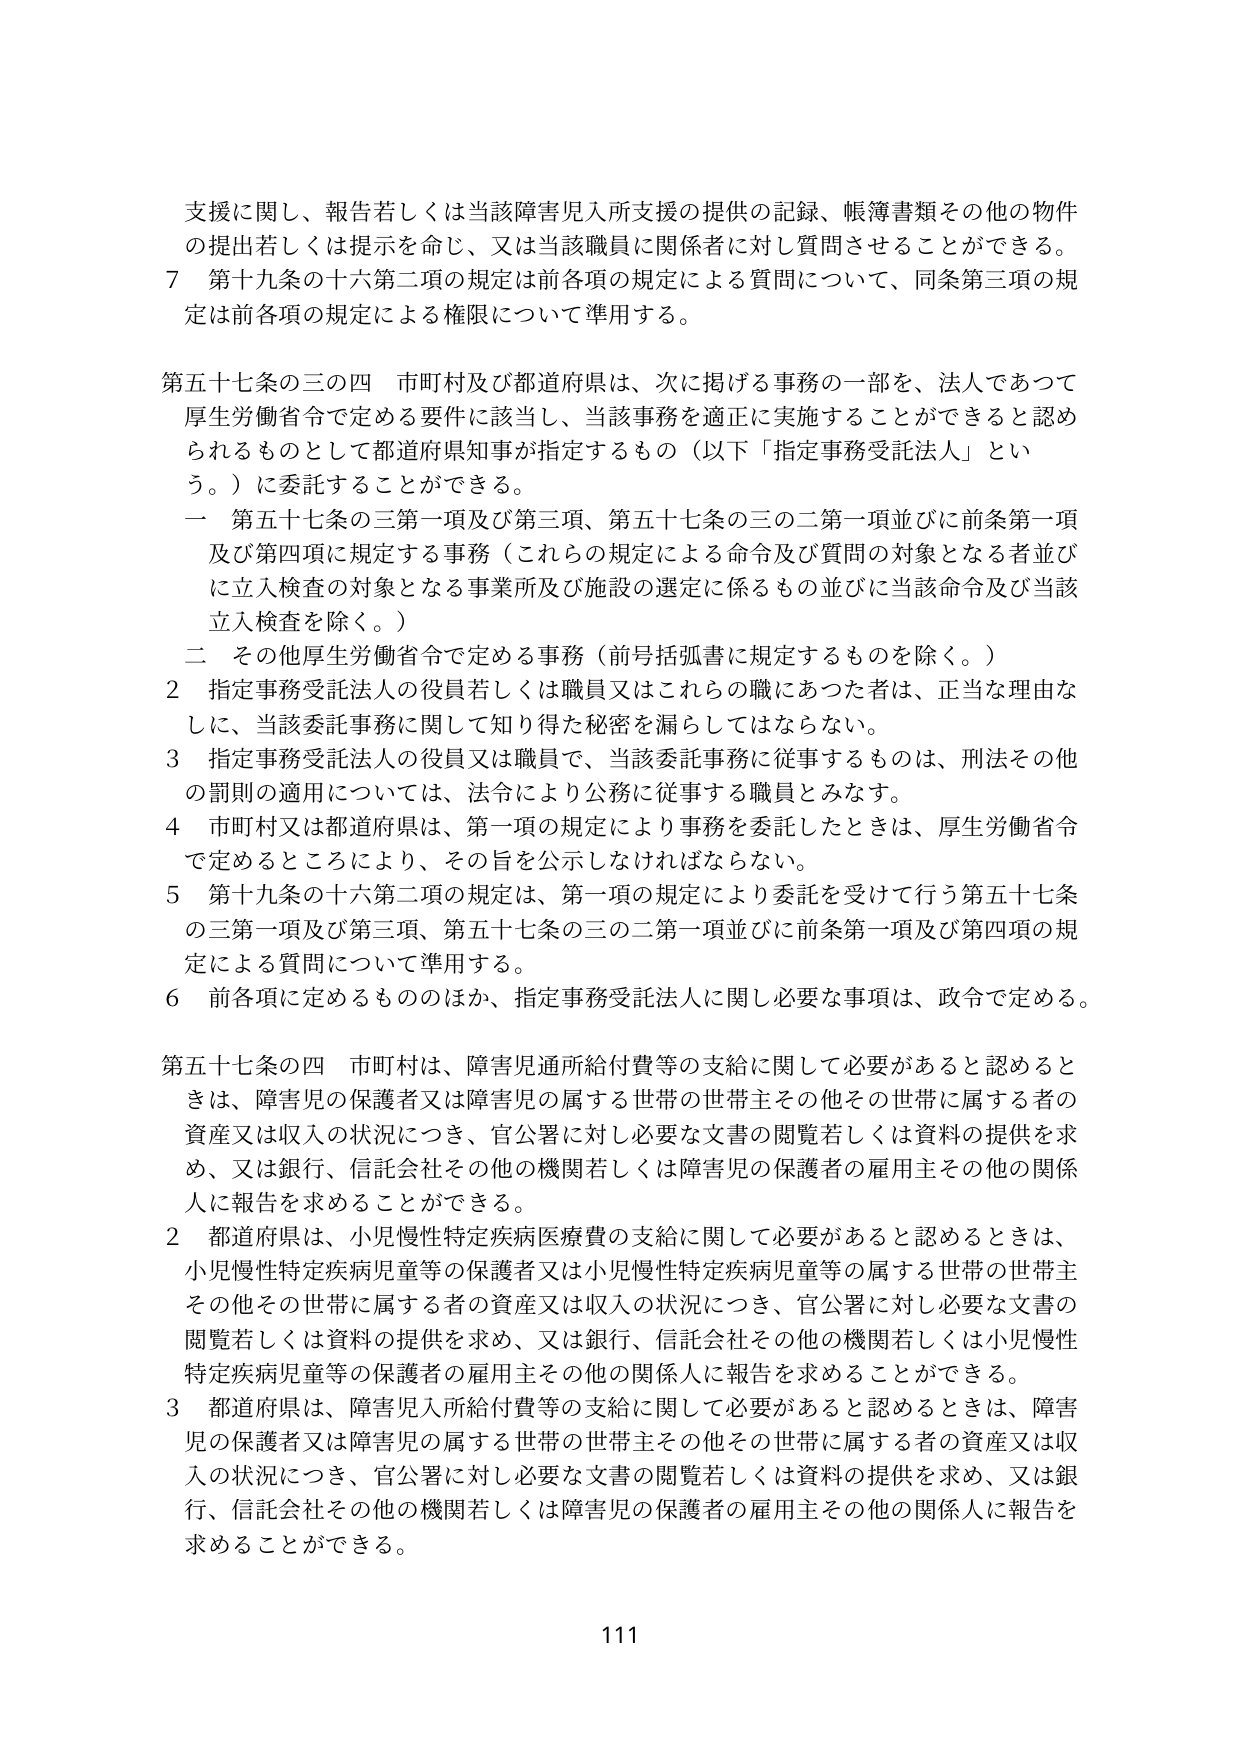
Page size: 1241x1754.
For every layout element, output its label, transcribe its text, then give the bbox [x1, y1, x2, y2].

text ３ 都道府県は、障害児入所給付費等の支給に関して必要があると認めるときは、障害児の保護者又は障害児の属する世帯の世帯主その他その世帯に属する者の資産又は収入の状況につき、官公署に対し必要な文書の閲覧若しくは資料の提供を求め、又は銀行、信託会社その他の機関若しくは障害児の保護者の雇用主その他の関係人に報告を求めることができる。 [161, 1389, 1079, 1560]
text 二 その他厚生労働省令で定める事務（前号括弧書に規定するものを除く。） [184, 638, 1079, 672]
text ２ 都道府県は、小児慢性特定疾病医療費の支給に関して必要があると認めるときは、小児慢性特定疾病児童等の保護者又は小児慢性特定疾病児童等の属する世帯の世帯主その他その世帯に属する者の資産又は収入の状況につき、官公署に対し必要な文書の閲覧若しくは資料の提供を求め、又は銀行、信託会社その他の機関若しくは小児慢性特定疾病児童等の保護者の雇用主その他の関係人に報告を求めることができる。 [161, 1219, 1079, 1389]
text ４ 市町村又は都道府県は、第一項の規定により事務を委託したときは、厚生労働省令で定めるところにより、その旨を公示しなければならない。 [161, 809, 1079, 877]
text ５ 第十九条の十六第二項の規定は、第一項の規定により委託を受けて行う第五十七条の三第一項及び第三項、第五十七条の三の二第一項並びに前条第一項及び第四項の規定による質問について準用する。 [161, 877, 1079, 979]
text ６ 前各項に定めるもののほか、指定事務受託法人に関し必要な事項は、政令で定める。 [161, 979, 1079, 1014]
text 一 第五十七条の三第一項及び第三項、第五十七条の三の二第一項並びに前条第一項及び第四項に規定する事務（これらの規定による命令及び質問の対象となる者並びに立入検査の対象となる事業所及び施設の選定に係るもの並びに当該命令及び当該立入検査を除く。） [184, 501, 1079, 638]
text ３ 指定事務受託法人の役員又は職員で、当該委託事務に従事するものは、刑法その他の罰則の適用については、法令により公務に従事する職員とみなす。 [161, 740, 1079, 809]
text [161, 194, 1079, 262]
text 第五十七条の三の四 市町村及び都道府県は、次に掲げる事務の一部を、法人であつて厚生労働省令で定める要件に該当し、当該事務を適正に実施することができると認められるものとして都道府県知事が指定するもの（以下「指定事務受託法人」という。）に委託することができる。 [161, 364, 1079, 501]
text ２ 指定事務受託法人の役員若しくは職員又はこれらの職にあつた者は、正当な理由なしに、当該委託事務に関して知り得た秘密を漏らしてはならない。 [161, 672, 1079, 740]
text 第五十七条の四 市町村は、障害児通所給付費等の支給に関して必要があると認めるときは、障害児の保護者又は障害児の属する世帯の世帯主その他その世帯に属する者の資産又は収入の状況につき、官公署に対し必要な文書の閲覧若しくは資料の提供を求め、又は銀行、信託会社その他の機関若しくは障害児の保護者の雇用主その他の関係人に報告を求めることができる。 [161, 1048, 1079, 1219]
text ７ 第十九条の十六第二項の規定は前各項の規定による質問について、同条第三項の規定は前各項の規定による権限について準用する。 [161, 262, 1079, 330]
